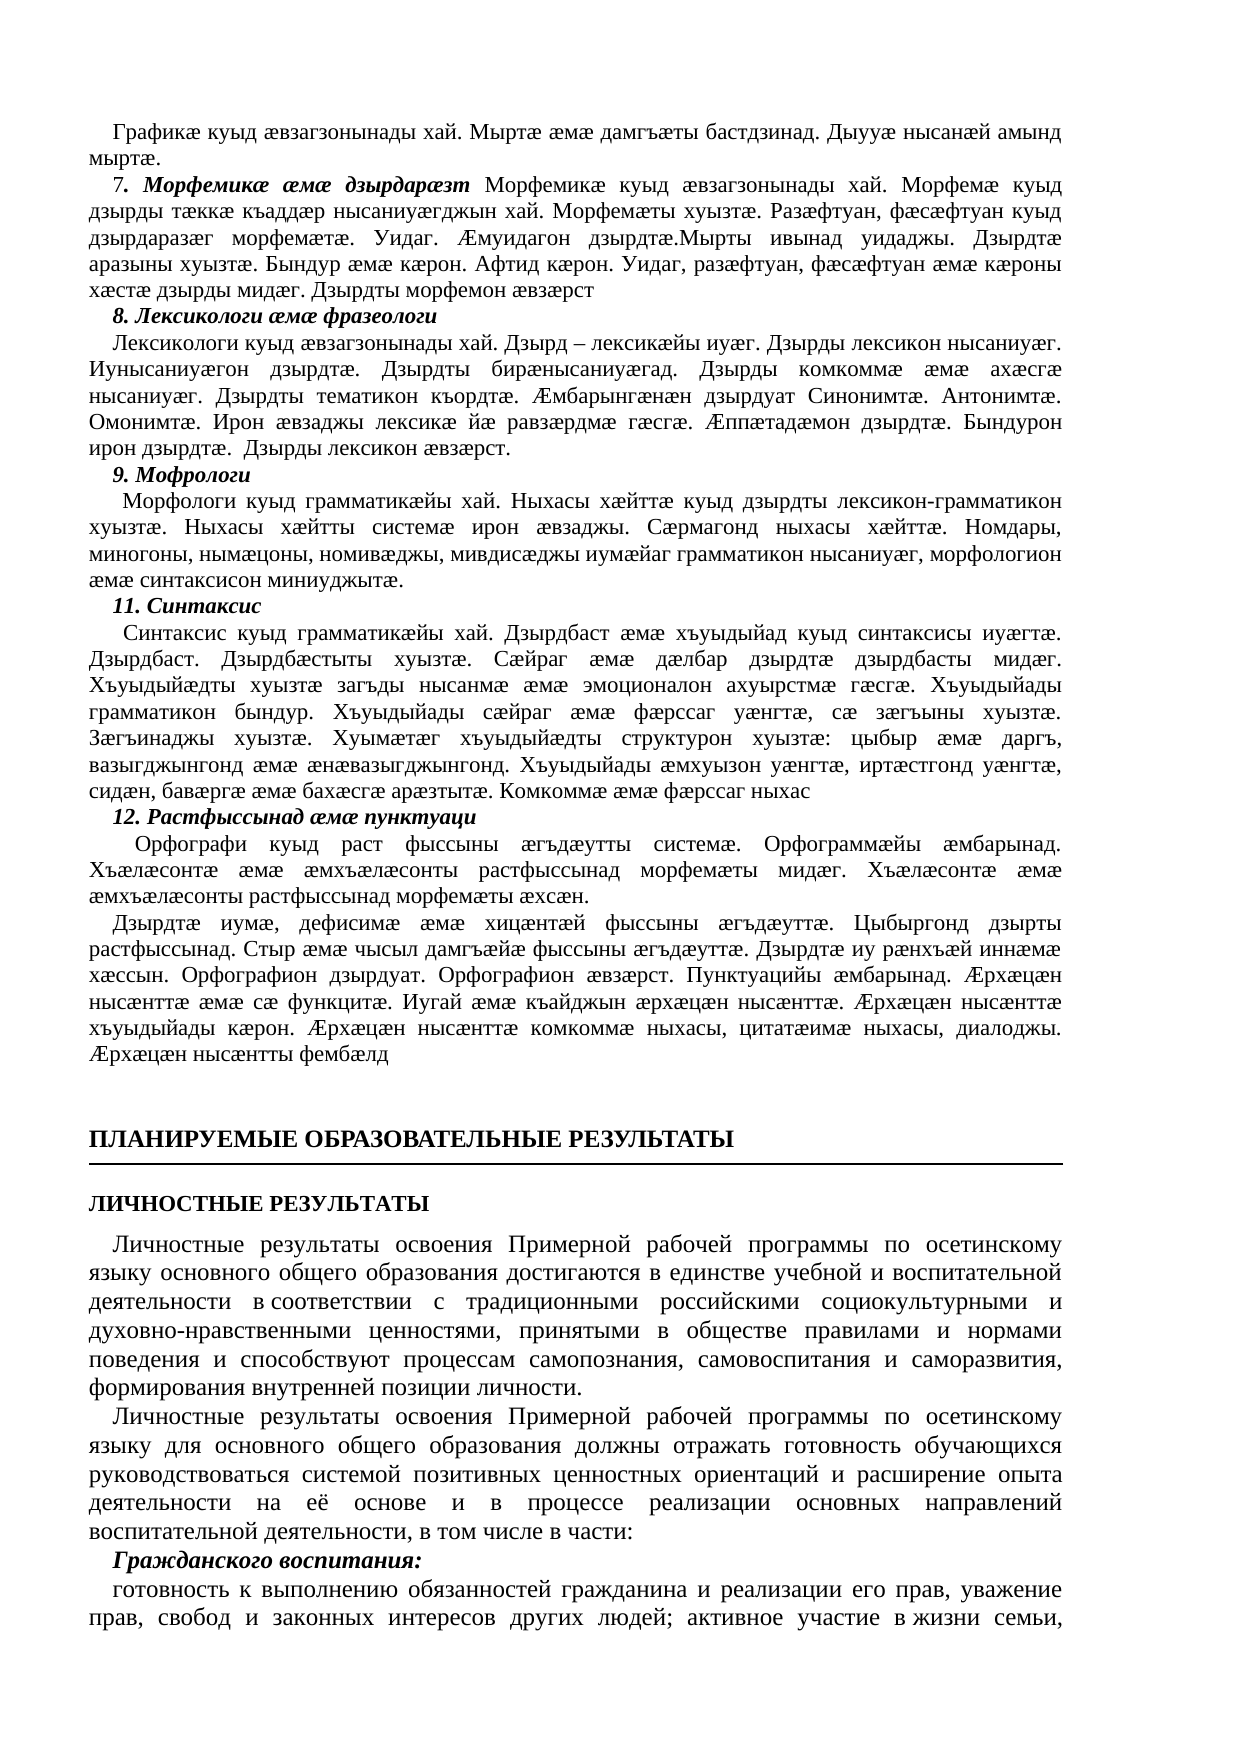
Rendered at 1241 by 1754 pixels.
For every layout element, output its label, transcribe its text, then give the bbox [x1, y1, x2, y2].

text Дзырдтæ иумæ, дефисимæ æмæ хицæнтæй фыссыны æгъдæуттæ. Цыбыргонд дзырты растфыссынад. Стыр æмæ чысыл дамгъæйæ фыссыны æгъдæуттæ. Дзырдтæ иу рæнхъæй иннæмæ хæссын. Орфографион дзырдуат. Орфографион æвзæрст. Пунктуацийы æмбарынад. Æрхæцæн нысæнттæ æмæ сæ функцитæ. Иугай æмæ къайджын æрхæцæн нысæнттæ. Æрхæцæн нысæнттæ хъуыдыйады кæрон. Æрхæцæн нысæнттæ комкоммæ ныхасы, цитатæимæ ныхасы, диалоджы. Æрхæцæн нысæнтты фембæлд [89, 909, 1063, 1067]
text 7. Морфемикæ æмæ дзырдарæзт Морфемикæ куыд æвзагзонынады хай. Морфемæ куыд дзырды тæккæ къаддæр нысаниуæгджын хай. Морфемæты хуызтæ. Разæфтуан, фæсæфтуан куыд дзырдаразæг морфемæтæ. Уидаг. Æмуидагон дзырдтæ.Мырты ивынад уидаджы. Дзырдтæ аразыны хуызтæ. Бындур æмæ кæрон. Афтид кæрон. Уидаг, разæфтуан, фæсæфтуан æмæ кæроны хæстæ дзырды мидæг. Дзырдты морфемон æвзæрст [89, 171, 1063, 303]
text Лексикологи куыд æвзагзонынады хай. Дзырд – лексикæйы иуæг. Дзырды лексикон нысаниуæг. Иунысаниуæгон дзырдтæ. Дзырдты бирæнысаниуæгад. Дзырды комкоммæ æмæ ахæсгæ нысаниуæг. Дзырдты тематикон къордтæ. Æмбарынгæнæн дзырдуат Синонимтæ. Антонимтæ. Омонимтæ. Ирон æвзаджы лексикæ йæ равзæрдмæ гæсгæ. Æппæтадæмон дзырдтæ. Бындурон ирон дзырдтæ. Дзырды лексикон æвзæрст. [89, 329, 1063, 461]
text Личностные результаты освоения Примерной рабочей программы по осетинскому языку основного общего образования достигаются в единстве учебной и воспитательной деятельности в соответствии с традиционными российскими социокультурными и духовно-нравственными ценностями, принятыми в обществе правилами и нормами поведения и способствуют процессам самопознания, самовоспитания и саморазвития, формирования внутренней позиции личности. [89, 1229, 1063, 1401]
text ПЛАНИРУЕМЫЕ ОБРАЗОВАТЕЛЬНЫЕ РЕЗУЛЬТАТЫ [89, 1124, 1063, 1163]
text Графикæ куыд æвзагзонынады хай. Мыртæ æмæ дамгъæты бастдзинад. Дыууæ нысанæй амынд мыртæ. [89, 118, 1063, 171]
text Морфологи куыд грамматикæйы хай. Ныхасы хæйттæ куыд дзырдты лексикон-грамматикон хуызтæ. Ныхасы хæйтты системæ ирон æвзаджы. Сæрмагонд ныхасы хæйттæ. Номдары, миногоны, нымæцоны, номивæджы, мивдисæджы иумæйаг грамматикон нысаниуæг, морфологион æмæ синтаксисон миниуджытæ. [89, 487, 1063, 592]
text Синтаксис куыд грамматикæйы хай. Дзырдбаст æмæ хъуыдыйад куыд синтаксисы иуæгтæ. Дзырдбаст. Дзырдбæстыты хуызтæ. Сæйраг æмæ дæлбар дзырдтæ дзырдбасты мидæг. Хъуыдыйæдты хуызтæ загъды нысанмæ æмæ эмоционалон ахуырстмæ гæсгæ. Хъуыдыйады грамматикон бындур. Хъуыдыйады сæйраг æмæ фæрссаг уæнгтæ, сæ зæгъыны хуызтæ. Зæгъинаджы хуызтæ. Хуымæтæг хъуыдыйæдты структурон хуызтæ: цыбыр æмæ даргъ, вазыгджынгонд æмæ æнæвазыгджынгонд. Хъуыдыйады æмхуызон уæнгтæ, иртæстгонд уæнгтæ, сидæн, бавæргæ æмæ бахæсгæ арæзтытæ. Комкоммæ æмæ фæрссаг ныхас [89, 619, 1063, 803]
text Орфографи куыд раст фыссыны æгъдæутты системæ. Орфограммæйы æмбарынад. Хъæлæсонтæ æмæ æмхъæлæсонты растфыссынад морфемæты мидæг. Хъæлæсонтæ æмæ æмхъæлæсонты растфыссынад морфемæты æхсæн. [89, 830, 1063, 909]
text 8. Лексикологи æмæ фразеологи [89, 303, 1063, 329]
text 12. Растфыссынад æмæ пунктуаци [89, 803, 1063, 830]
text 9. Мофрологи [89, 461, 1063, 487]
text 11. Синтаксис [89, 592, 1063, 619]
text Личностные результаты освоения Примерной рабочей программы по осетинскому языку для основного общего образования должны отражать готовность обучающихся руководствоваться системой позитивных ценностных ориентаций и расширение опыта деятельности на её основе и в процессе реализации основных направлений воспитательной деятельности, в том числе в части: [89, 1401, 1063, 1545]
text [89, 1574, 1063, 1631]
text ЛИЧНОСТНЫЕ РЕЗУЛЬТАТЫ [89, 1190, 1063, 1216]
text Гражданского воспитания: [89, 1545, 1063, 1574]
